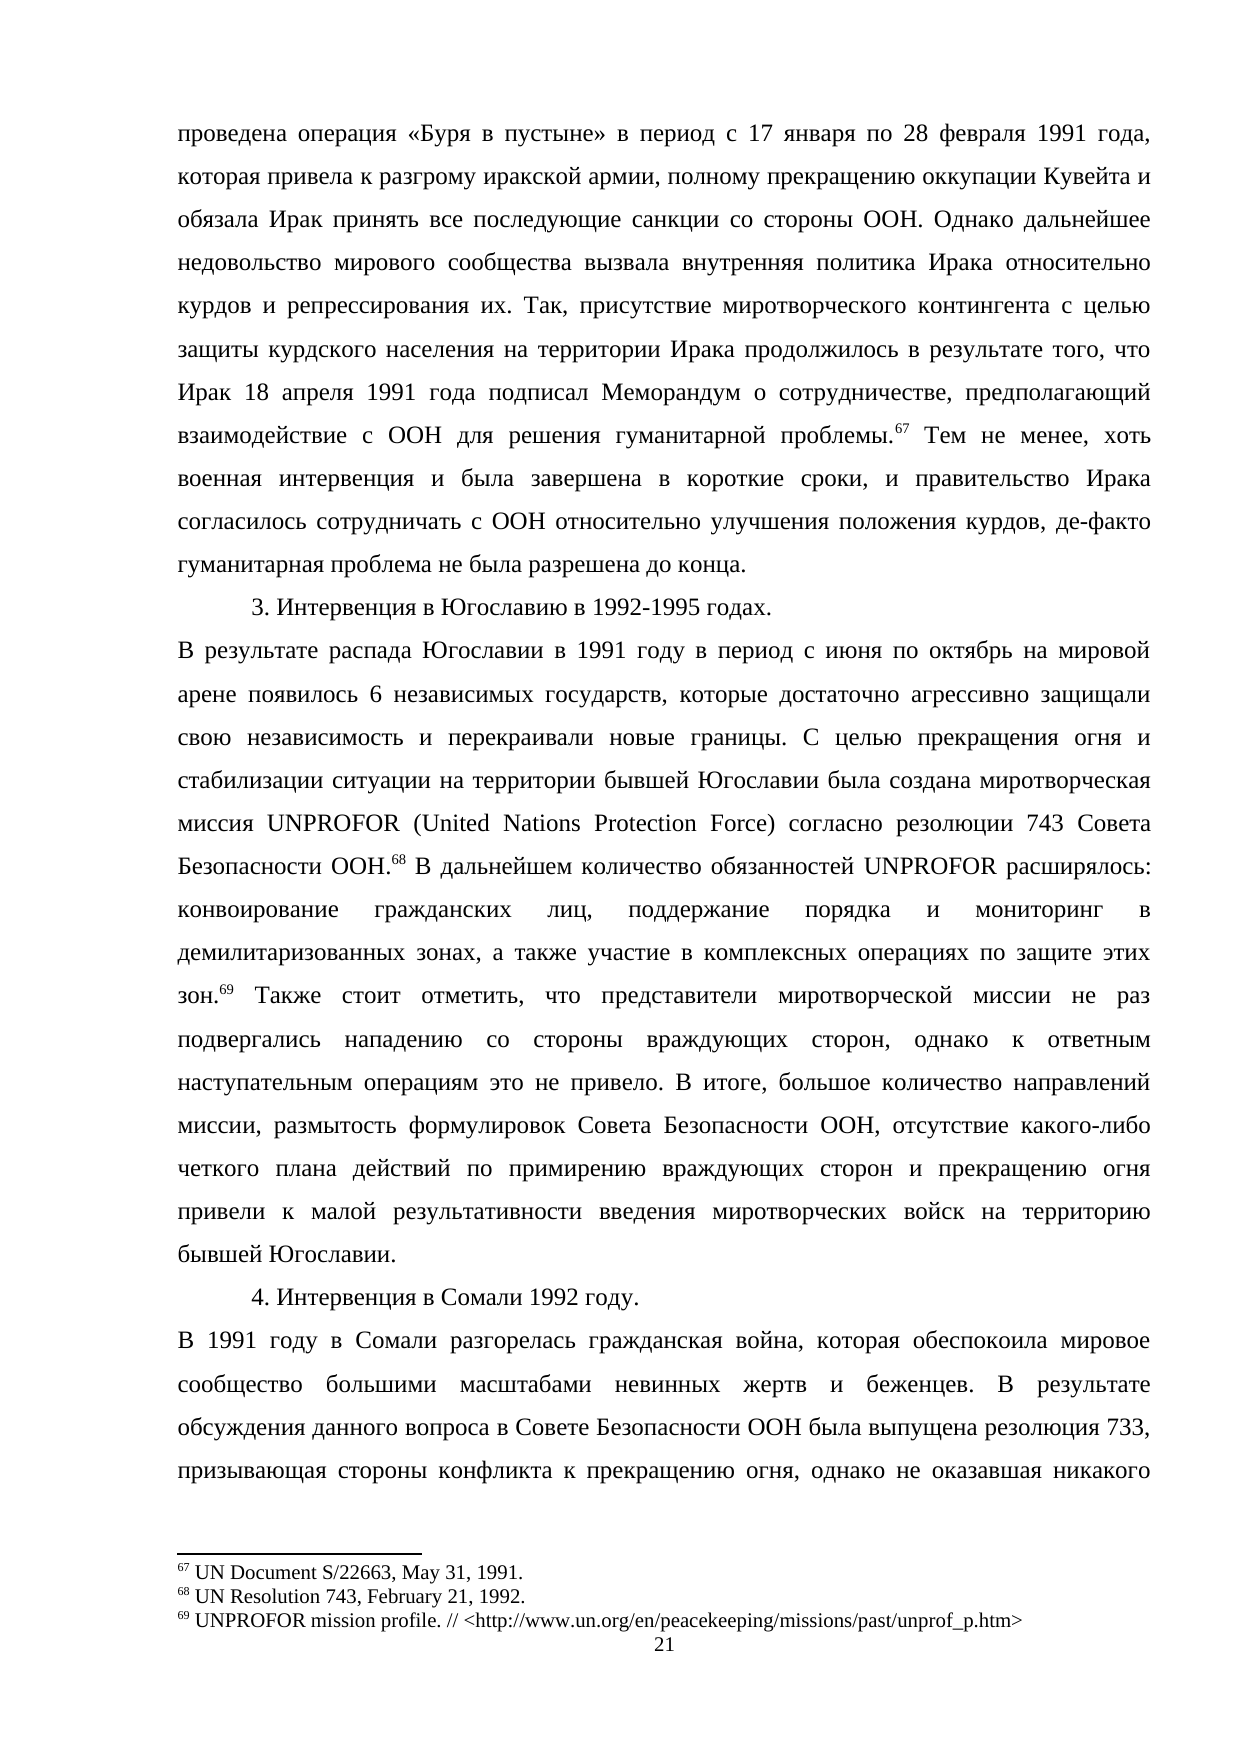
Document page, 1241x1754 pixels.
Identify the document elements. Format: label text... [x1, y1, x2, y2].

text В результате распада Югославии в 1991 году в период с июня по октябрь на мировой арене появилось 6 независимых государств, которые достаточно агрессивно защищали свою независимость и перекраивали новые границы. С целью прекращения огня и стабилизации ситуации на территории бывшей Югославии была создана миротворческая миссия UNPROFOR (United Nations Protection Force) согласно резолюции 743 Совета Безопасности ООН. В дальнейшем количество обязанностей UNPROFOR расширялось: конвоирование гражданских лиц, поддержание порядка и мониторинг в демилитаризованных зонах, а также участие в комплексных операциях по защите этих зон. Также стоит отметить, что представители миротворческой миссии не раз подвергались нападению со стороны враждующих сторон, однако к ответным наступательным операциям это не привело. В итоге, большое количество направлений миссии, размытость формулировок Совета Безопасности ООН, отсутствие какого-либо четкого плана действий по примирению враждующих сторон и прекращению огня привели к малой результативности введения миротворческих войск на территорию бывшей Югославии. [177, 636, 1152, 1268]
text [177, 118, 1152, 578]
text 4. Интервенция в Сомали 1992 году. [177, 1282, 1152, 1311]
text 3. Интервенция в Югославию в 1992-1995 годах. [177, 592, 1152, 621]
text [177, 1326, 1152, 1484]
